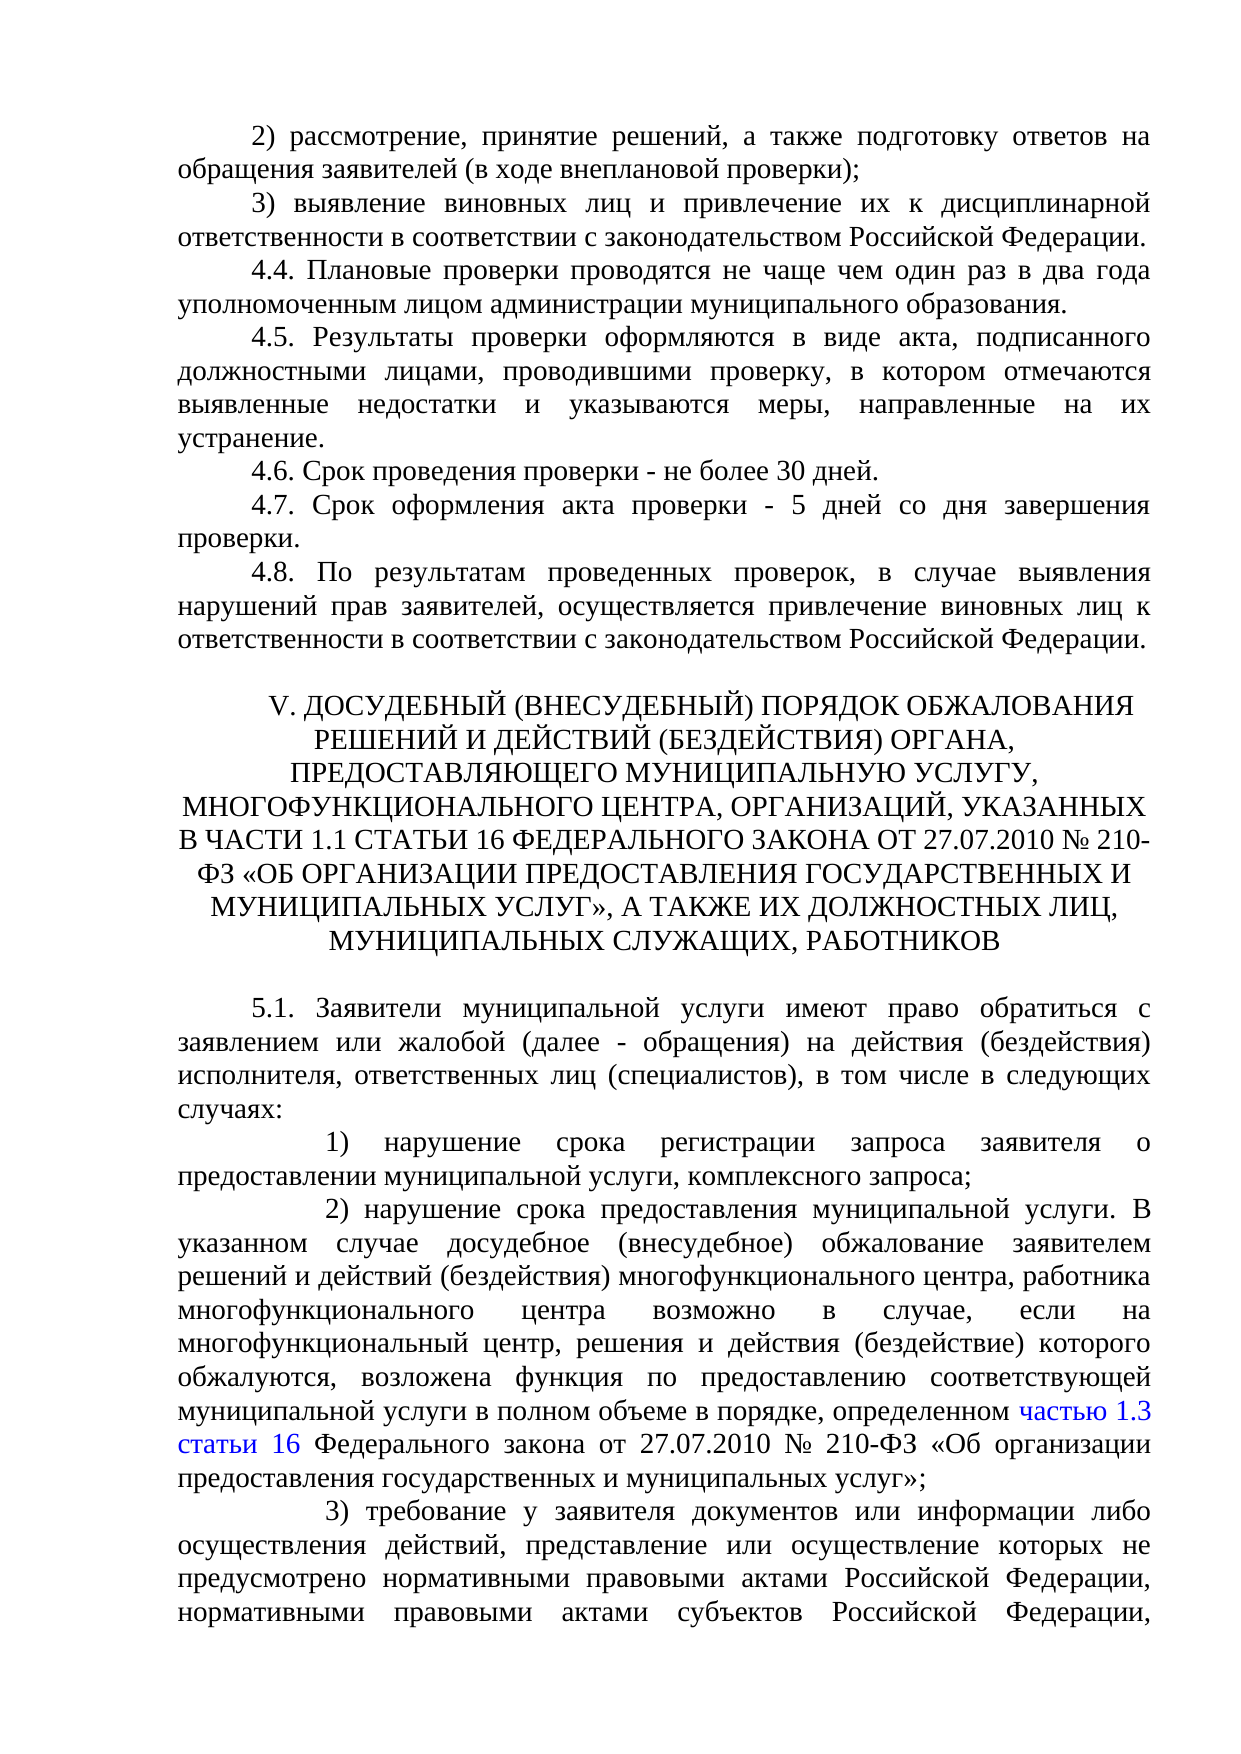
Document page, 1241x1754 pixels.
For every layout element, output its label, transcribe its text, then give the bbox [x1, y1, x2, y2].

text 3) выявление виновных лиц и привлечение их к дисциплинарной ответственности в соответствии с законодательством Российской Федерации. [177, 185, 1152, 252]
text 4.5. Результаты проверки оформляются в виде акта, подписанного должностными лицами, проводившими проверку, в котором отмечаются выявленные недостатки и указываются меры, направленные на их устранение. [177, 319, 1152, 453]
text 4.8. По результатам проведенных проверок, в случае выявления нарушений прав заявителей, осуществляется привлечение виновных лиц к ответственности в соответствии с законодательством Российской Федерации. [177, 554, 1152, 655]
text V. ДОСУДЕБНЫЙ (ВНЕСУДЕБНЫЙ) ПОРЯДОК ОБЖАЛОВАНИЯ РЕШЕНИЙ И ДЕЙСТВИЙ (БЕЗДЕЙСТВИЯ) ОРГАНА, ПРЕДОСТАВЛЯЮЩЕГО МУНИЦИПАЛЬНУЮ УСЛУГУ, МНОГОФУНКЦИОНАЛЬНОГО ЦЕНТРА, ОРГАНИЗАЦИЙ, УКАЗАННЫХ В ЧАСТИ 1.1 СТАТЬИ 16 ФЕДЕРАЛЬНОГО ЗАКОНА ОТ 27.07.2010 № 210-ФЗ «ОБ ОРГАНИЗАЦИИ ПРЕДОСТАВЛЕНИЯ ГОСУДАРСТВЕННЫХ И МУНИЦИПАЛЬНЫХ УСЛУГ», А ТАКЖЕ ИХ ДОЛЖНОСТНЫХ ЛИЦ, МУНИЦИПАЛЬНЫХ СЛУЖАЩИХ, РАБОТНИКОВ [177, 688, 1152, 957]
text 4.6. Срок проведения проверки - не более 30 дней. [177, 453, 1152, 487]
text 4.4. Плановые проверки проводятся не чаще чем один раз в два года уполномоченным лицом администрации муниципального образования. [177, 252, 1152, 319]
text 4.7. Срок оформления акта проверки - 5 дней со дня завершения проверки. [177, 487, 1152, 554]
text 1) нарушение срока регистрации запроса заявителя о предоставлении муниципальной услуги, комплексного запроса; [177, 1124, 1152, 1191]
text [177, 1493, 1152, 1627]
text 5.1. Заявители муниципальной услуги имеют право обратиться с заявлением или жалобой (далее - обращения) на действия (бездействия) исполнителя, ответственных лиц (специалистов), в том числе в следующих случаях: [177, 990, 1152, 1124]
text 2) рассмотрение, принятие решений, а также подготовку ответов на обращения заявителей (в ходе внеплановой проверки); [177, 118, 1152, 185]
text 2) нарушение срока предоставления муниципальной услуги. В указанном случае досудебное (внесудебное) обжалование заявителем решений и действий (бездействия) многофункционального центра, работника многофункционального центра возможно в случае, если на многофункциональный центр, решения и действия (бездействие) которого обжалуются, возложена функция по предоставлению соответствующей муниципальной услуги в полном объеме в порядке, определенном частью 1.3 статьи 16 Федерального закона от 27.07.2010 № 210-ФЗ «Об организации предоставления государственных и муниципальных услуг»; [177, 1191, 1152, 1493]
